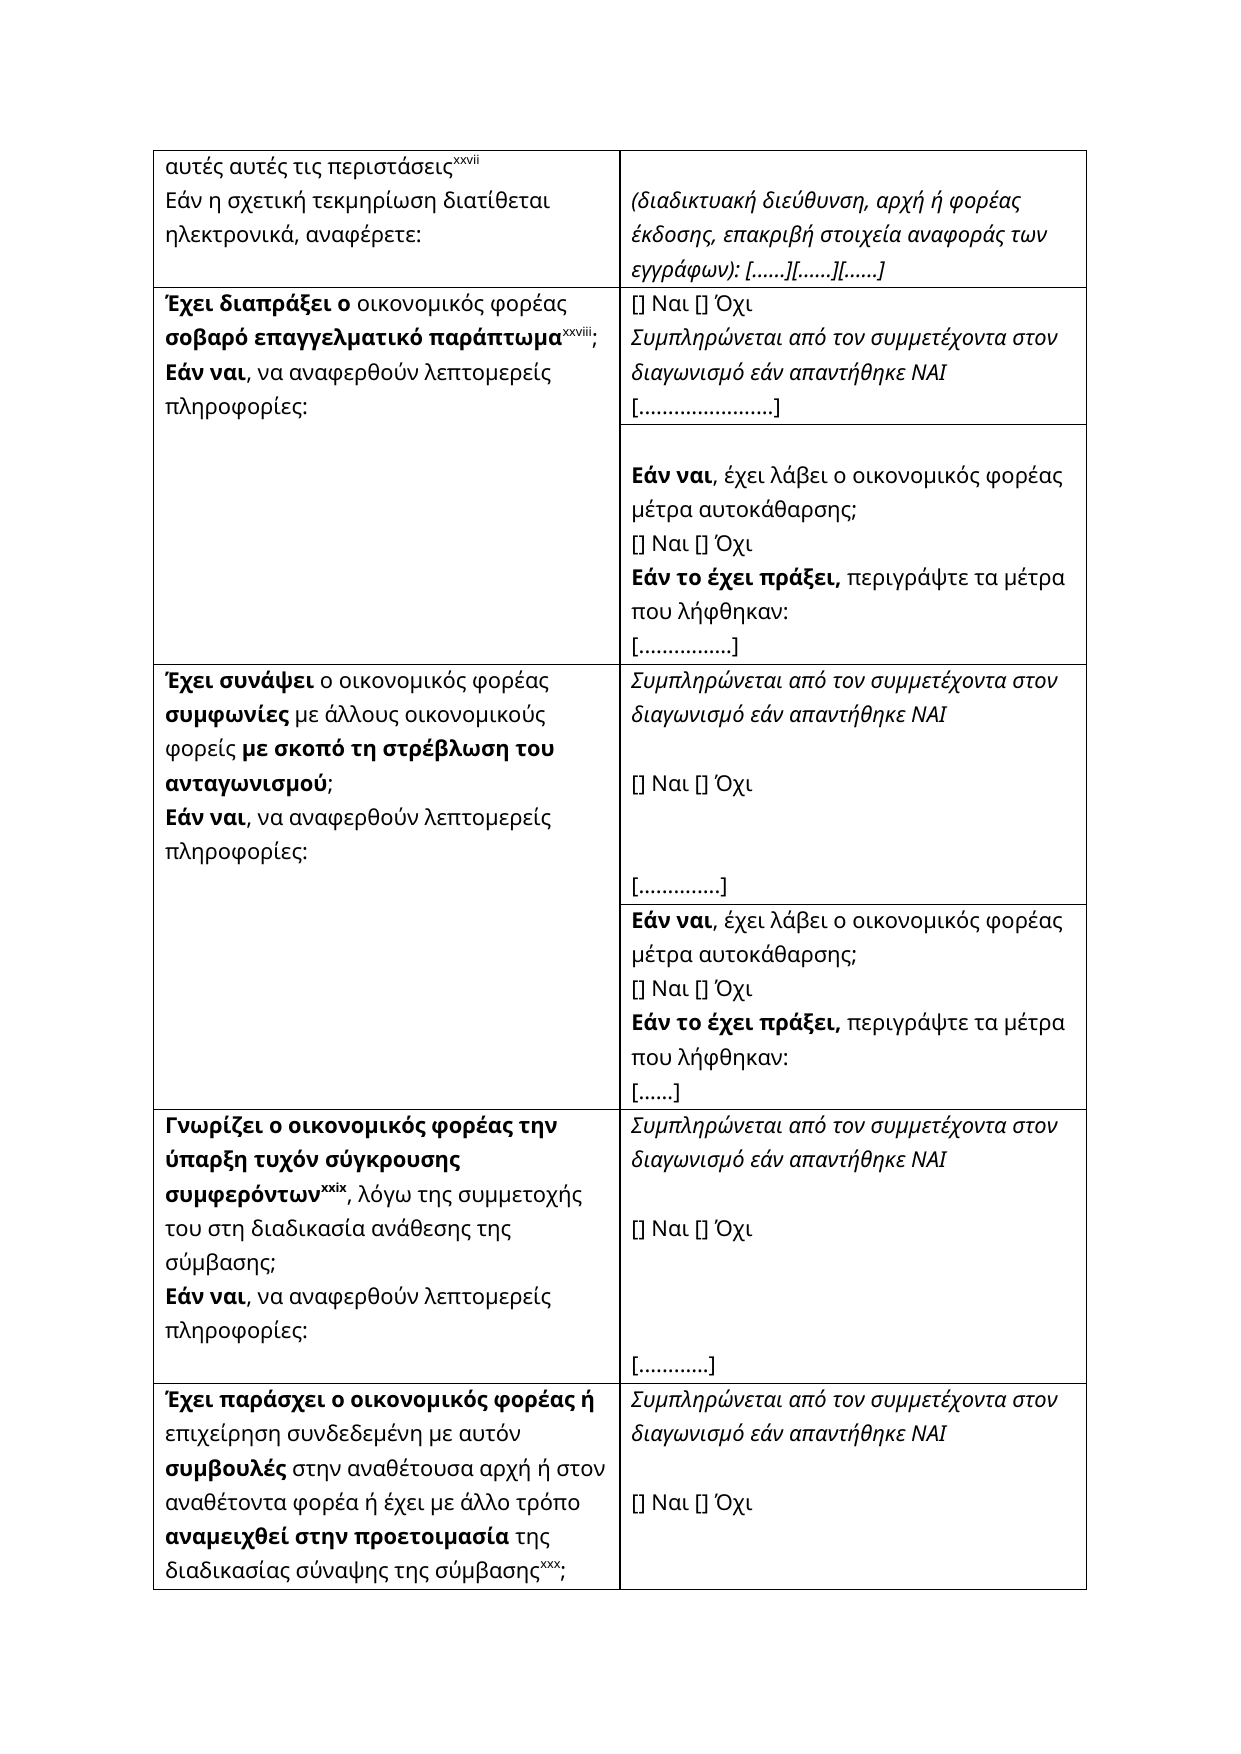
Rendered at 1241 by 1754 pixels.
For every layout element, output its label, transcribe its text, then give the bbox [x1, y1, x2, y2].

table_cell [621, 1384, 1086, 1589]
table_cell Έχει συνάψει ο οικονομικός φορέας συμφωνίες με άλλους οικονομικούς φορείς με σκοπό τη στρέβλωση του ανταγωνισμού; Εάν ναι, να αναφερθούν λεπτομερείς πληροφορίες: [154, 665, 619, 1109]
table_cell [154, 151, 619, 287]
table_cell Συμπληρώνεται από τον συμμετέχοντα στον διαγωνισμό εάν απαντήθηκε ΝΑΙ [] Ναι [] Όχι […...........] [621, 665, 1086, 904]
table_cell Εάν ναι, έχει λάβει ο οικονομικός φορέας μέτρα αυτοκάθαρσης; [] Ναι [] Όχι Εάν το έχει πράξει, περιγράψτε τα μέτρα που λήφθηκαν: [……] [621, 905, 1086, 1109]
table_cell Έχει διαπράξει ο οικονομικός φορέας σοβαρό επαγγελματικό παράπτωμα; Εάν ναι, να αναφερθούν λεπτομερείς πληροφορίες: [154, 288, 619, 664]
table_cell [154, 1384, 619, 1589]
table_cell Συμπληρώνεται από τον συμμετέχοντα στον διαγωνισμό εάν απαντήθηκε ΝΑΙ [] Ναι [] Όχι [.........…] [621, 1110, 1086, 1383]
table_cell Γνωρίζει ο οικονομικός φορέας την ύπαρξη τυχόν σύγκρουσης συμφερόντων, λόγω της συμμετοχής του στη διαδικασία ανάθεσης της σύμβασης; Εάν ναι, να αναφερθούν λεπτομερείς πληροφορίες: [154, 1110, 619, 1383]
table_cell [621, 151, 1086, 287]
table_cell Εάν ναι, έχει λάβει ο οικονομικός φορέας μέτρα αυτοκάθαρσης; [] Ναι [] Όχι Εάν το έχει πράξει, περιγράψτε τα μέτρα που λήφθηκαν: [..........……] [621, 425, 1086, 664]
table_cell [] Ναι [] Όχι Συμπληρώνεται από τον συμμετέχοντα στον διαγωνισμό εάν απαντήθηκε ΝΑΙ [.......................] [621, 288, 1086, 424]
